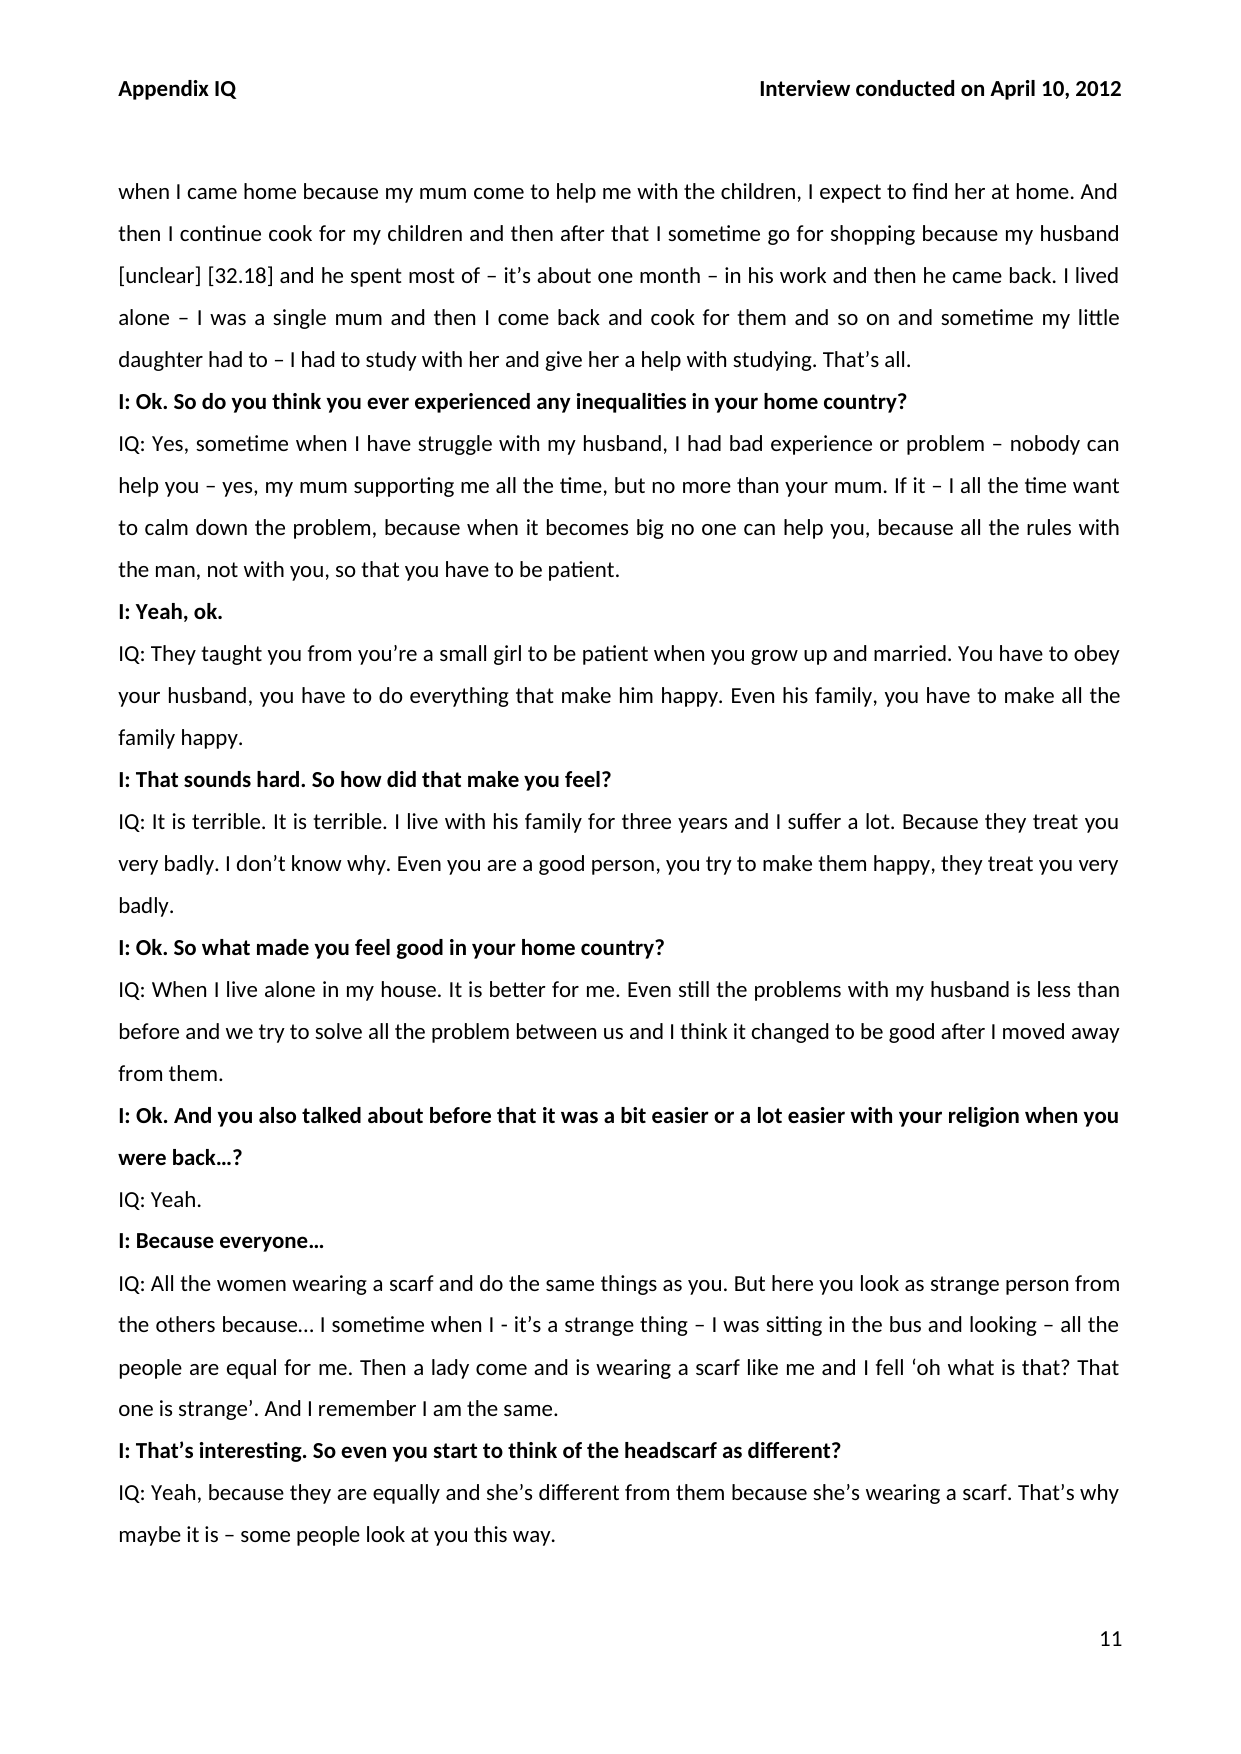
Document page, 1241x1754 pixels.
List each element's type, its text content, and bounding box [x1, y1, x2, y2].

text IQ: Yes, sometime when I have struggle with my husband, I had bad experience or problem – nobody can help you – yes, my mum supporting me all the time, but no more than your mum. If it – I all the time want to calm down the problem, because when it becomes big no one can help you, because all the rules with the man, not with you, so that you have to be patient. [118, 429, 1122, 583]
text IQ: It is terrible. It is terrible. I live with his family for three years and I suffer a lot. Because they treat you very badly. I don’t know why. Even you are a good person, you try to make them happy, they treat you very badly. [118, 807, 1122, 919]
text I: Yeah, ok. [118, 597, 1122, 625]
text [118, 177, 1122, 373]
text I: That sounds hard. So how did that make you feel? [118, 765, 1122, 793]
text I: Ok. So what made you feel good in your home country? [118, 933, 1122, 961]
text I: Because everyone… [118, 1227, 1122, 1255]
text IQ: Yeah, because they are equally and she’s different from them because she’s wearing a scarf. That’s why maybe it is – some people look at you this way. [118, 1478, 1122, 1548]
text IQ: When I live alone in my house. It is better for me. Even still the problems with my husband is less than before and we try to solve all the problem between us and I think it changed to be good after I moved away from them. [118, 975, 1122, 1087]
text IQ: Yeah. [118, 1185, 1122, 1213]
text IQ: All the women wearing a scarf and do the same things as you. But here you look as strange person from the others because… I sometime when I - it’s a strange thing – I was sitting in the bus and looking – all the people are equal for me. Then a lady come and is wearing a scarf like me and I fell ‘oh what is that? That one is strange’. And I remember I am the same. [118, 1269, 1122, 1423]
text I: Ok. So do you think you ever experienced any inequalities in your home country? [118, 387, 1122, 415]
text I: Ok. And you also talked about before that it was a bit easier or a lot easier with your religion when you were back…? [118, 1101, 1122, 1171]
text IQ: They taught you from you’re a small girl to be patient when you grow up and married. You have to obey your husband, you have to do everything that make him happy. Even his family, you have to make all the family happy. [118, 639, 1122, 751]
text I: That’s interesting. So even you start to think of the headscarf as different? [118, 1437, 1122, 1464]
